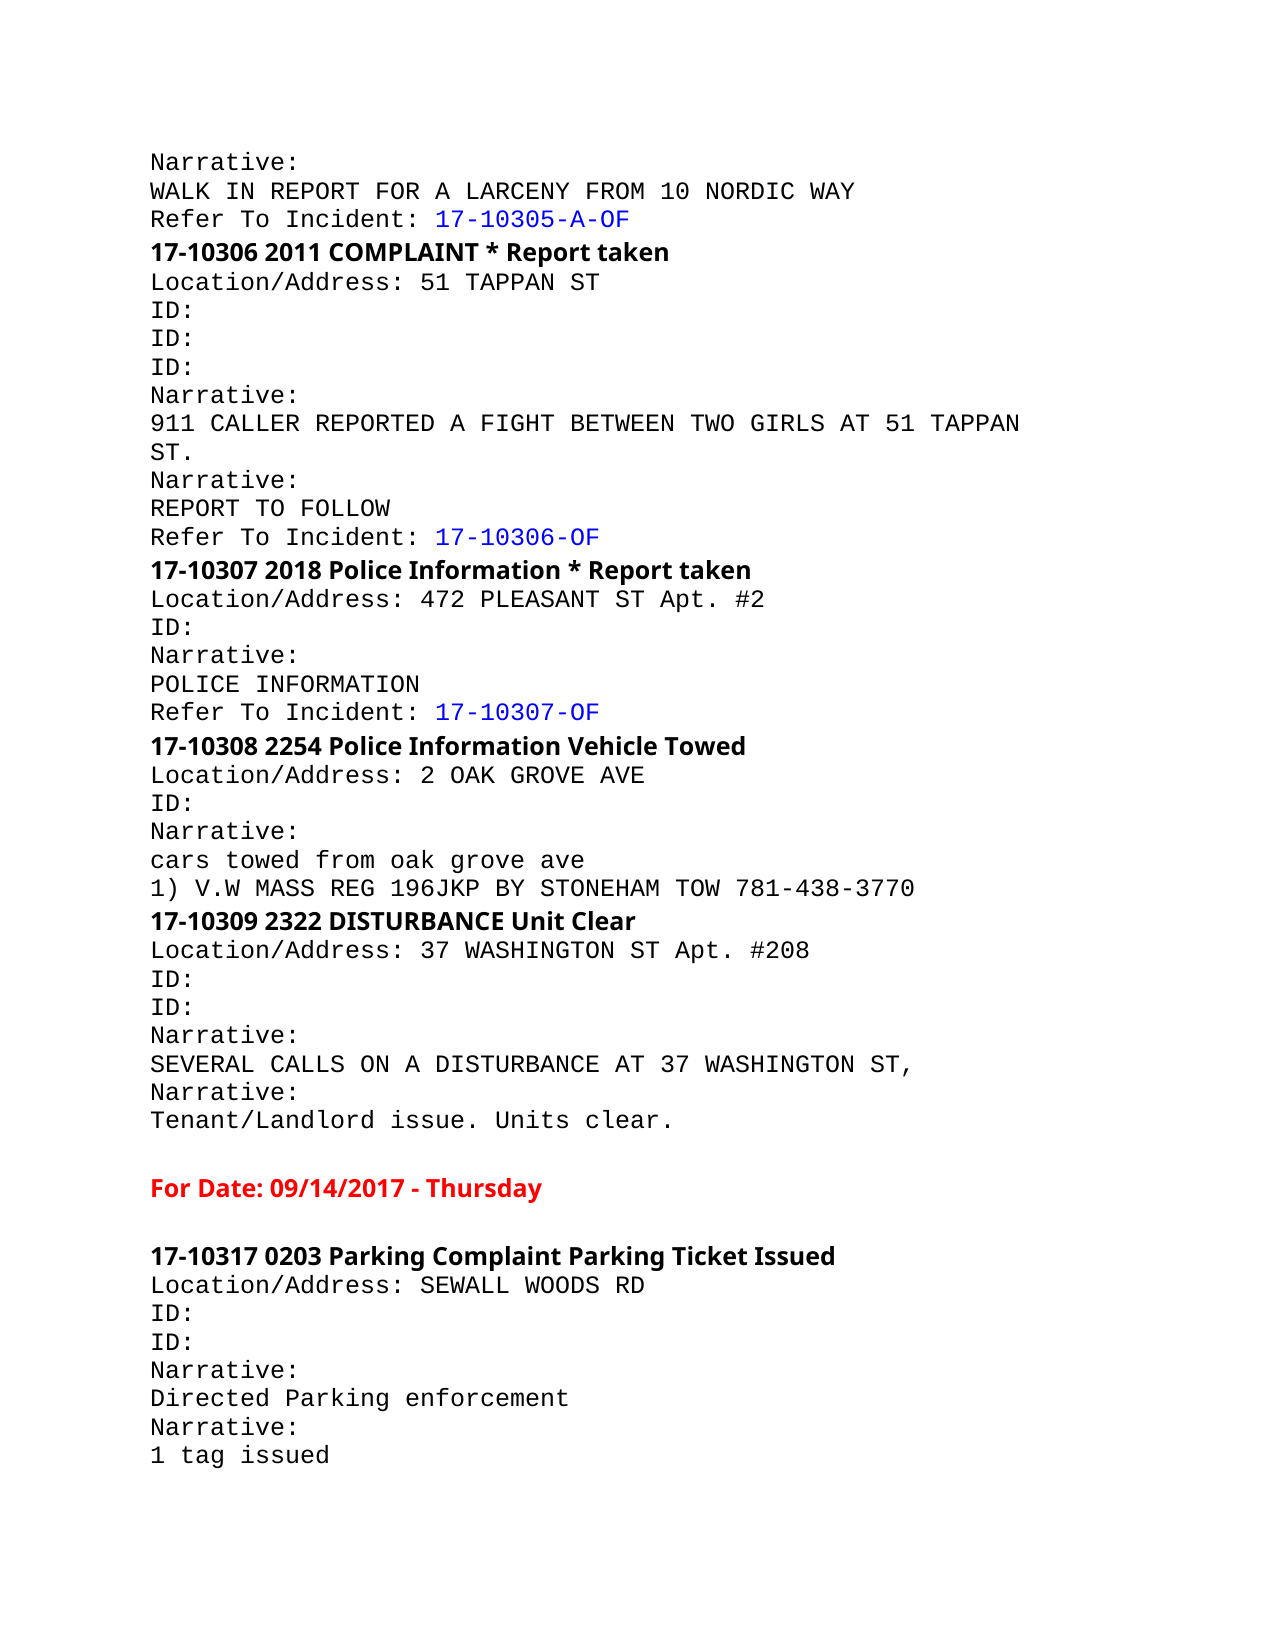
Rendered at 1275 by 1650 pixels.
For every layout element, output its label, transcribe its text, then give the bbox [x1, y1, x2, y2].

text Narrative: [150, 1414, 1125, 1442]
text Location/Address: 2 OAK GROVE AVE [150, 762, 1125, 791]
text Narrative: [150, 150, 1125, 178]
text Location/Address: 37 WASHINGTON ST Apt. #208 [150, 938, 1125, 966]
text 17-10309 2322 DISTURBANCE Unit Clear [150, 904, 1125, 938]
text Narrative: [150, 1023, 1125, 1051]
text ID: [150, 354, 1125, 382]
text ID: [150, 1329, 1125, 1357]
text ID: [150, 791, 1125, 819]
text Directed Parking enforcement [150, 1386, 1125, 1414]
text 911 CALLER REPORTED A FIGHT BETWEEN TWO GIRLS AT 51 TAPPAN [150, 411, 1125, 439]
text Location/Address: SEWALL WOODS RD [150, 1272, 1125, 1301]
text For Date: 09/14/2017 - Thursday [150, 1170, 1125, 1204]
text 1 tag issued [150, 1442, 1125, 1471]
text ID: [150, 297, 1125, 326]
text Narrative: [150, 819, 1125, 847]
text Location/Address: 51 TAPPAN ST [150, 269, 1125, 297]
text SEVERAL CALLS ON A DISTURBANCE AT 37 WASHINGTON ST, [150, 1051, 1125, 1079]
text Narrative: [150, 382, 1125, 411]
text cars towed from oak grove ave [150, 847, 1125, 876]
text 17-10308 2254 Police Information Vehicle Towed [150, 728, 1125, 762]
text Refer To Incident: 17-10307-OF [150, 700, 1125, 728]
text POLICE INFORMATION [150, 671, 1125, 700]
text ID: [150, 326, 1125, 354]
text Narrative: [150, 1079, 1125, 1108]
text Tenant/Landlord issue. Units clear. [150, 1108, 1125, 1136]
text Narrative: [150, 1357, 1125, 1386]
text Narrative: [150, 643, 1125, 671]
text 17-10317 0203 Parking Complaint Parking Ticket Issued [150, 1238, 1125, 1272]
text 17-10307 2018 Police Information * Report taken [150, 552, 1125, 586]
text REPORT TO FOLLOW [150, 496, 1125, 524]
text 1) V.W MASS REG 196JKP BY STONEHAM TOW 781-438-3770 [150, 876, 1125, 904]
text 17-10306 2011 COMPLAINT * Report taken [150, 235, 1125, 269]
text Narrative: [150, 467, 1125, 496]
text ID: [150, 1301, 1125, 1329]
text Location/Address: 472 PLEASANT ST Apt. #2 [150, 586, 1125, 615]
text Refer To Incident: 17-10305-A-OF [150, 207, 1125, 235]
text ID: [150, 615, 1125, 643]
text WALK IN REPORT FOR A LARCENY FROM 10 NORDIC WAY [150, 178, 1125, 207]
text ID: [150, 966, 1125, 994]
text ST. [150, 439, 1125, 467]
text Refer To Incident: 17-10306-OF [150, 524, 1125, 552]
text ID: [150, 994, 1125, 1023]
